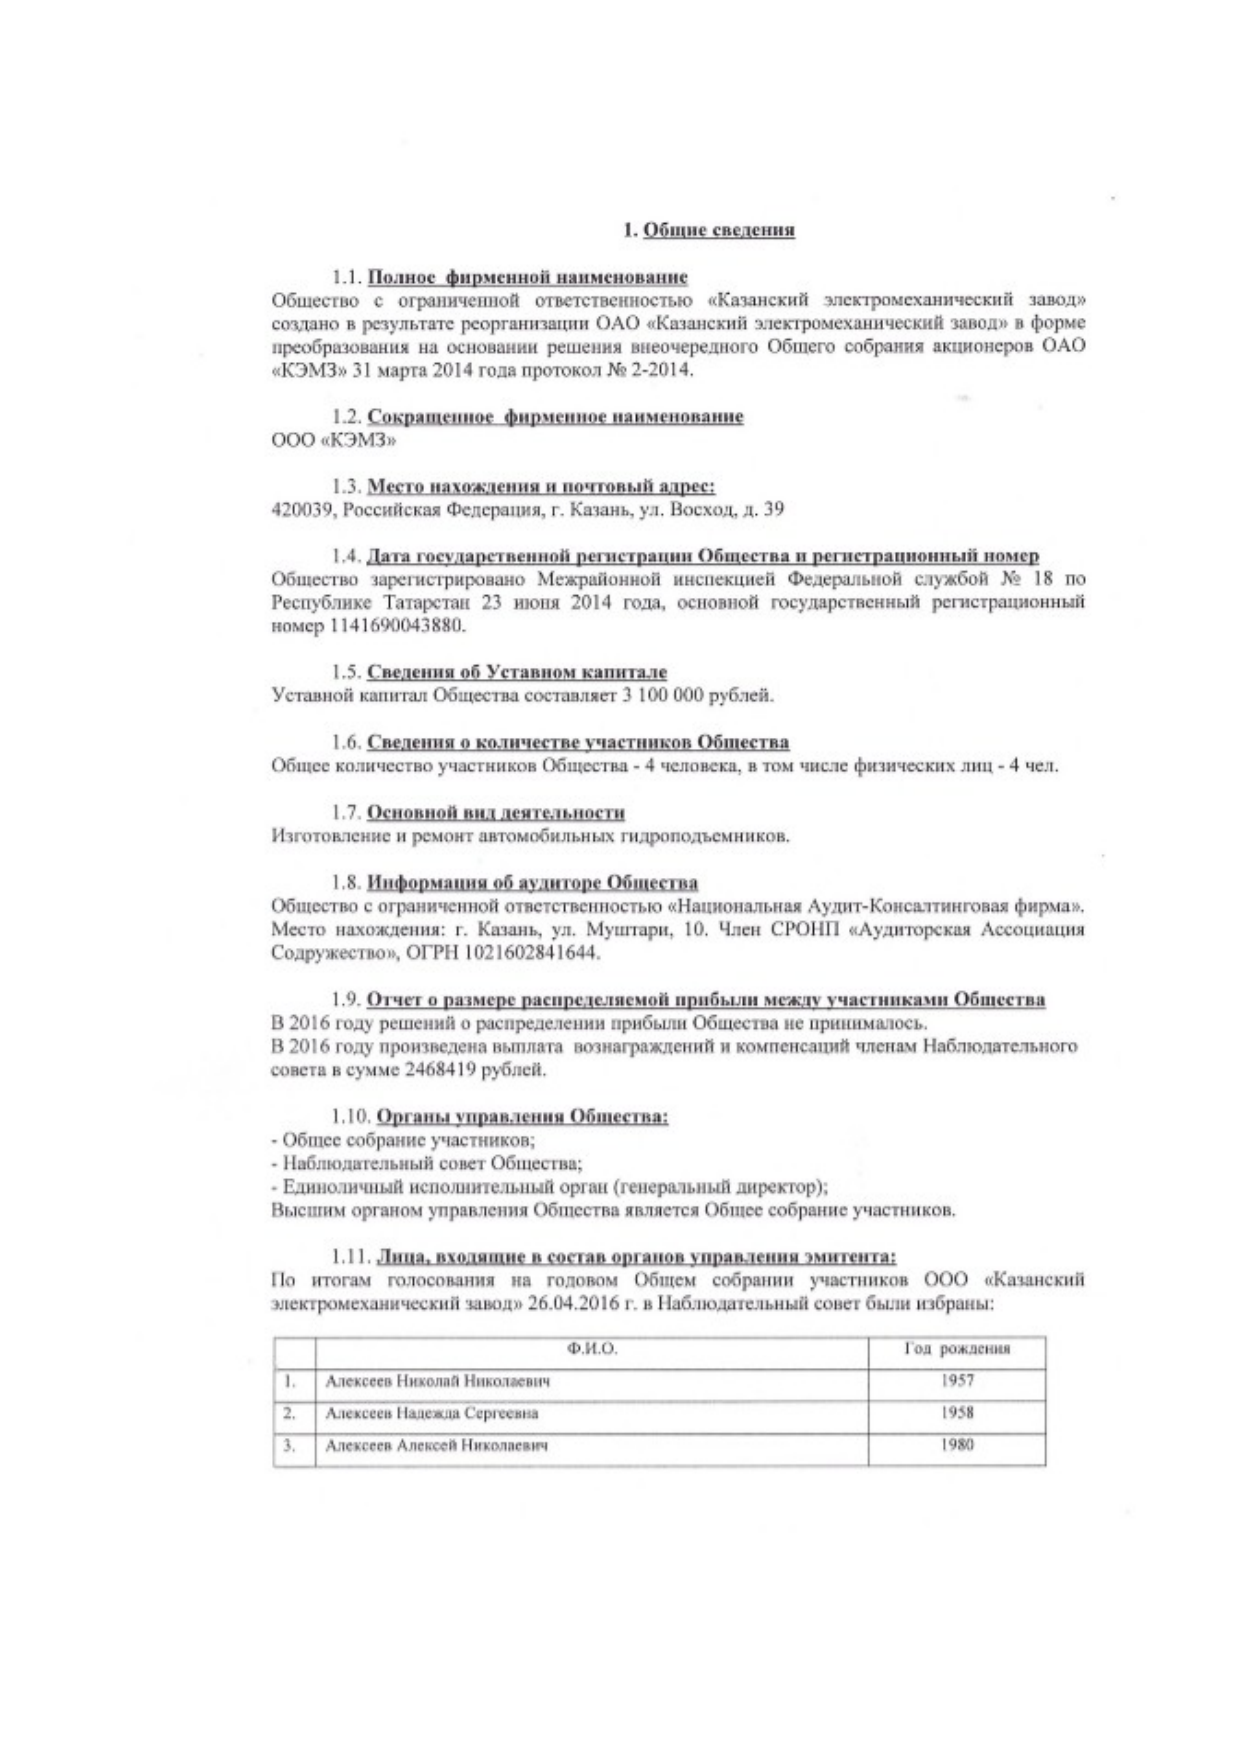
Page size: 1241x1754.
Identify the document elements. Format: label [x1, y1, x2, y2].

picture [118, 118, 1154, 1542]
